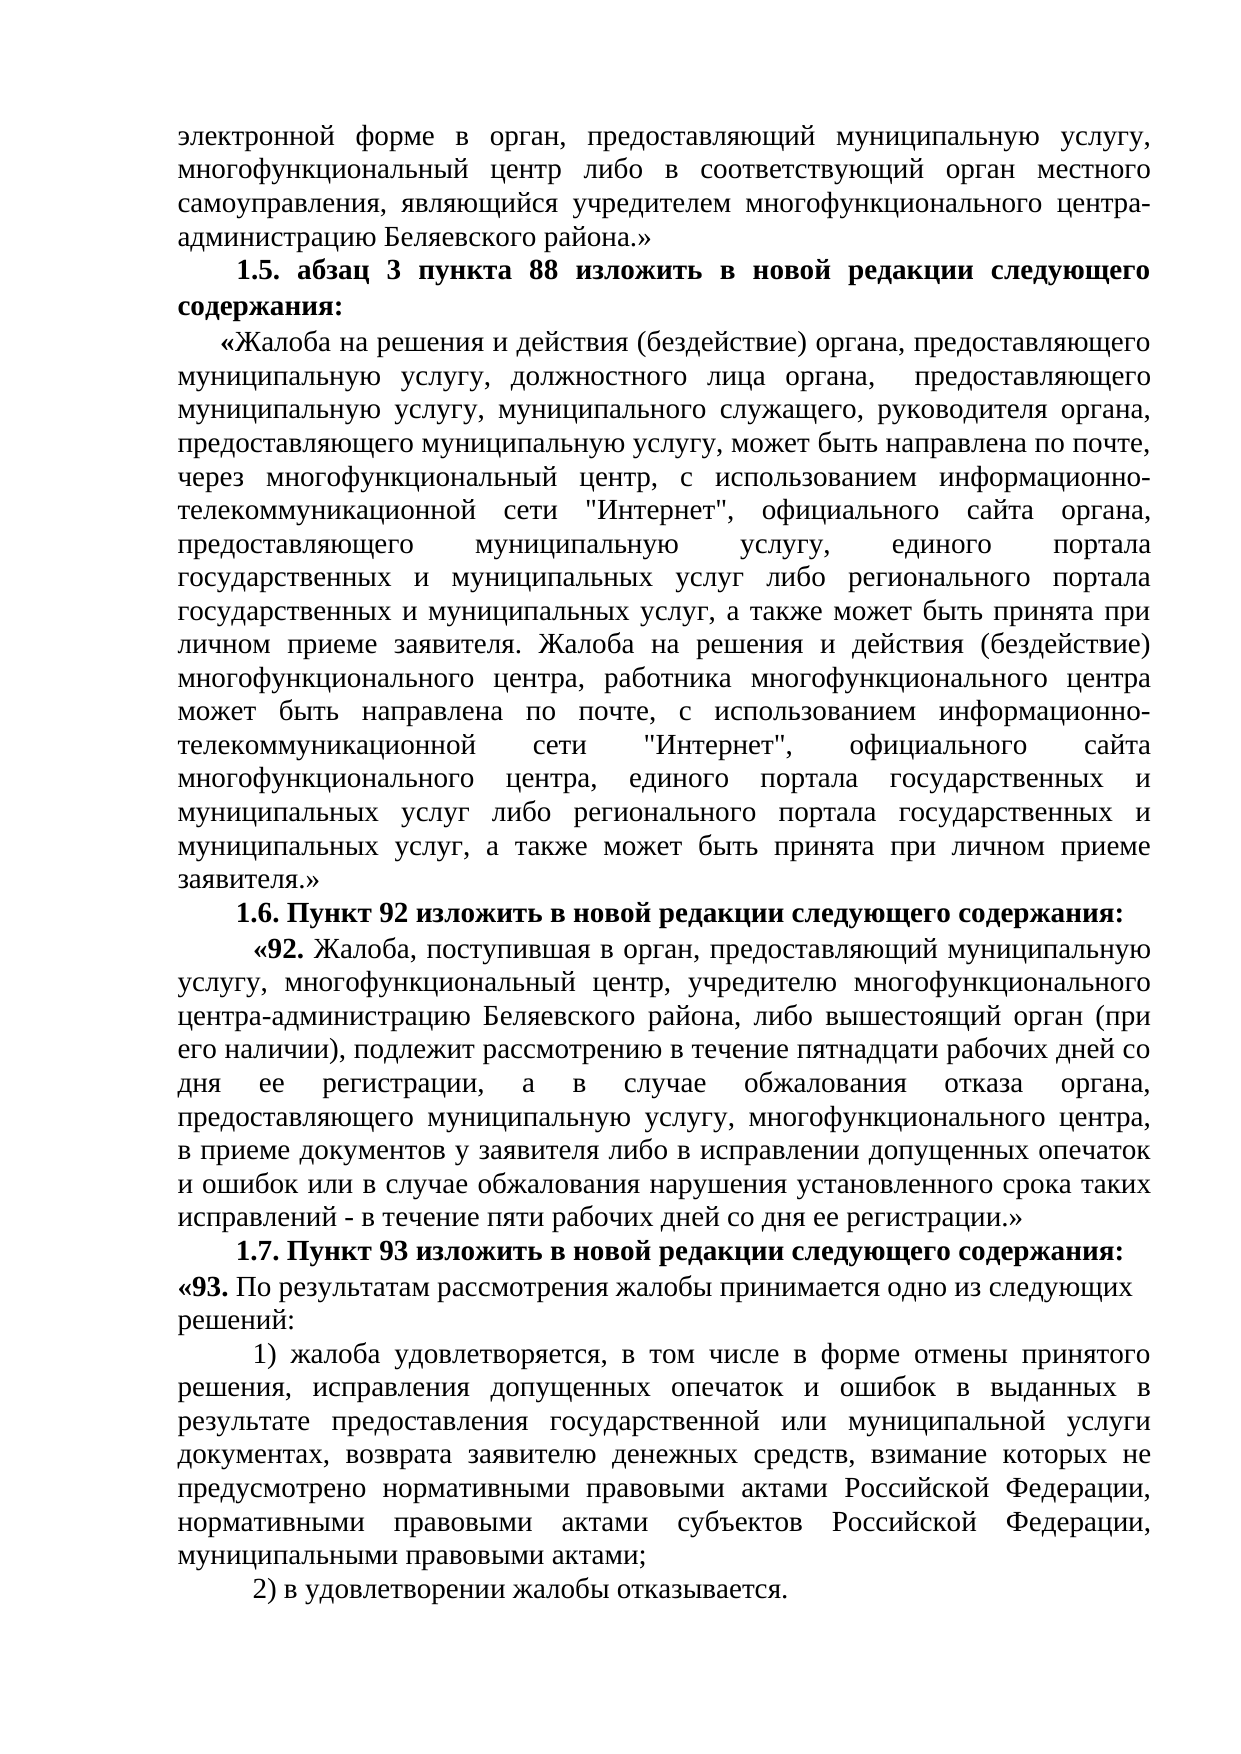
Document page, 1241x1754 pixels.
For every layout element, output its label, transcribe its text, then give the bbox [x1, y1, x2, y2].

text «Жалоба на решения и действия (бездействие) органа, предоставляющего муниципальную услугу, должностного лица органа, предоставляющего муниципальную услугу, муниципального служащего, руководителя органа, предоставляющего муниципальную услугу, может быть направлена по почте, через многофункциональный центр, с использованием информационно-телекоммуникационной сети "Интернет", официального сайта органа, предоставляющего муниципальную услугу, единого портала государственных и муниципальных услуг либо регионального портала государственных и муниципальных услуг, а также может быть принята при личном приеме заявителя. Жалоба на решения и действия (бездействие) многофункционального центра, работника многофункционального центра может быть направлена по почте, с использованием информационно-телекоммуникационной сети "Интернет", официального сайта многофункционального центра, единого портала государственных и муниципальных услуг либо регионального портала государственных и муниципальных услуг, а также может быть принята при личном приеме заявителя.» [177, 324, 1152, 895]
text «93. По результатам рассмотрения жалобы принимается одно из следующих решений: [177, 1269, 1152, 1336]
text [177, 118, 1152, 252]
text 2) в удовлетворении жалобы отказывается. [177, 1571, 1152, 1604]
text 1.5. абзац 3 пункта 88 изложить в новой редакции следующего содержания: [177, 252, 1152, 322]
text 1.7. Пункт 93 изложить в новой редакции следующего содержания: [177, 1233, 1152, 1266]
text «92. Жалоба, поступившая в орган, предоставляющий муниципальную услугу, многофункциональный центр, учредителю многофункционального центра-администрацию Беляевского района, либо вышестоящий орган (при его наличии), подлежит рассмотрению в течение пятнадцати рабочих дней со дня ее регистрации, а в случае обжалования отказа органа, предоставляющего муниципальную услугу, многофункционального центра, в приеме документов у заявителя либо в исправлении допущенных опечаток и ошибок или в случае обжалования нарушения установленного срока таких исправлений - в течение пяти рабочих дней со дня ее регистрации.» [177, 931, 1152, 1233]
text 1) жалоба удовлетворяется, в том числе в форме отмены принятого решения, исправления допущенных опечаток и ошибок в выданных в результате предоставления государственной или муниципальной услуги документах, возврата заявителю денежных средств, взимание которых не предусмотрено нормативными правовыми актами Российской Федерации, нормативными правовыми актами субъектов Российской Федерации, муниципальными правовыми актами; [177, 1336, 1152, 1571]
text 1.6. Пункт 92 изложить в новой редакции следующего содержания: [177, 895, 1152, 928]
